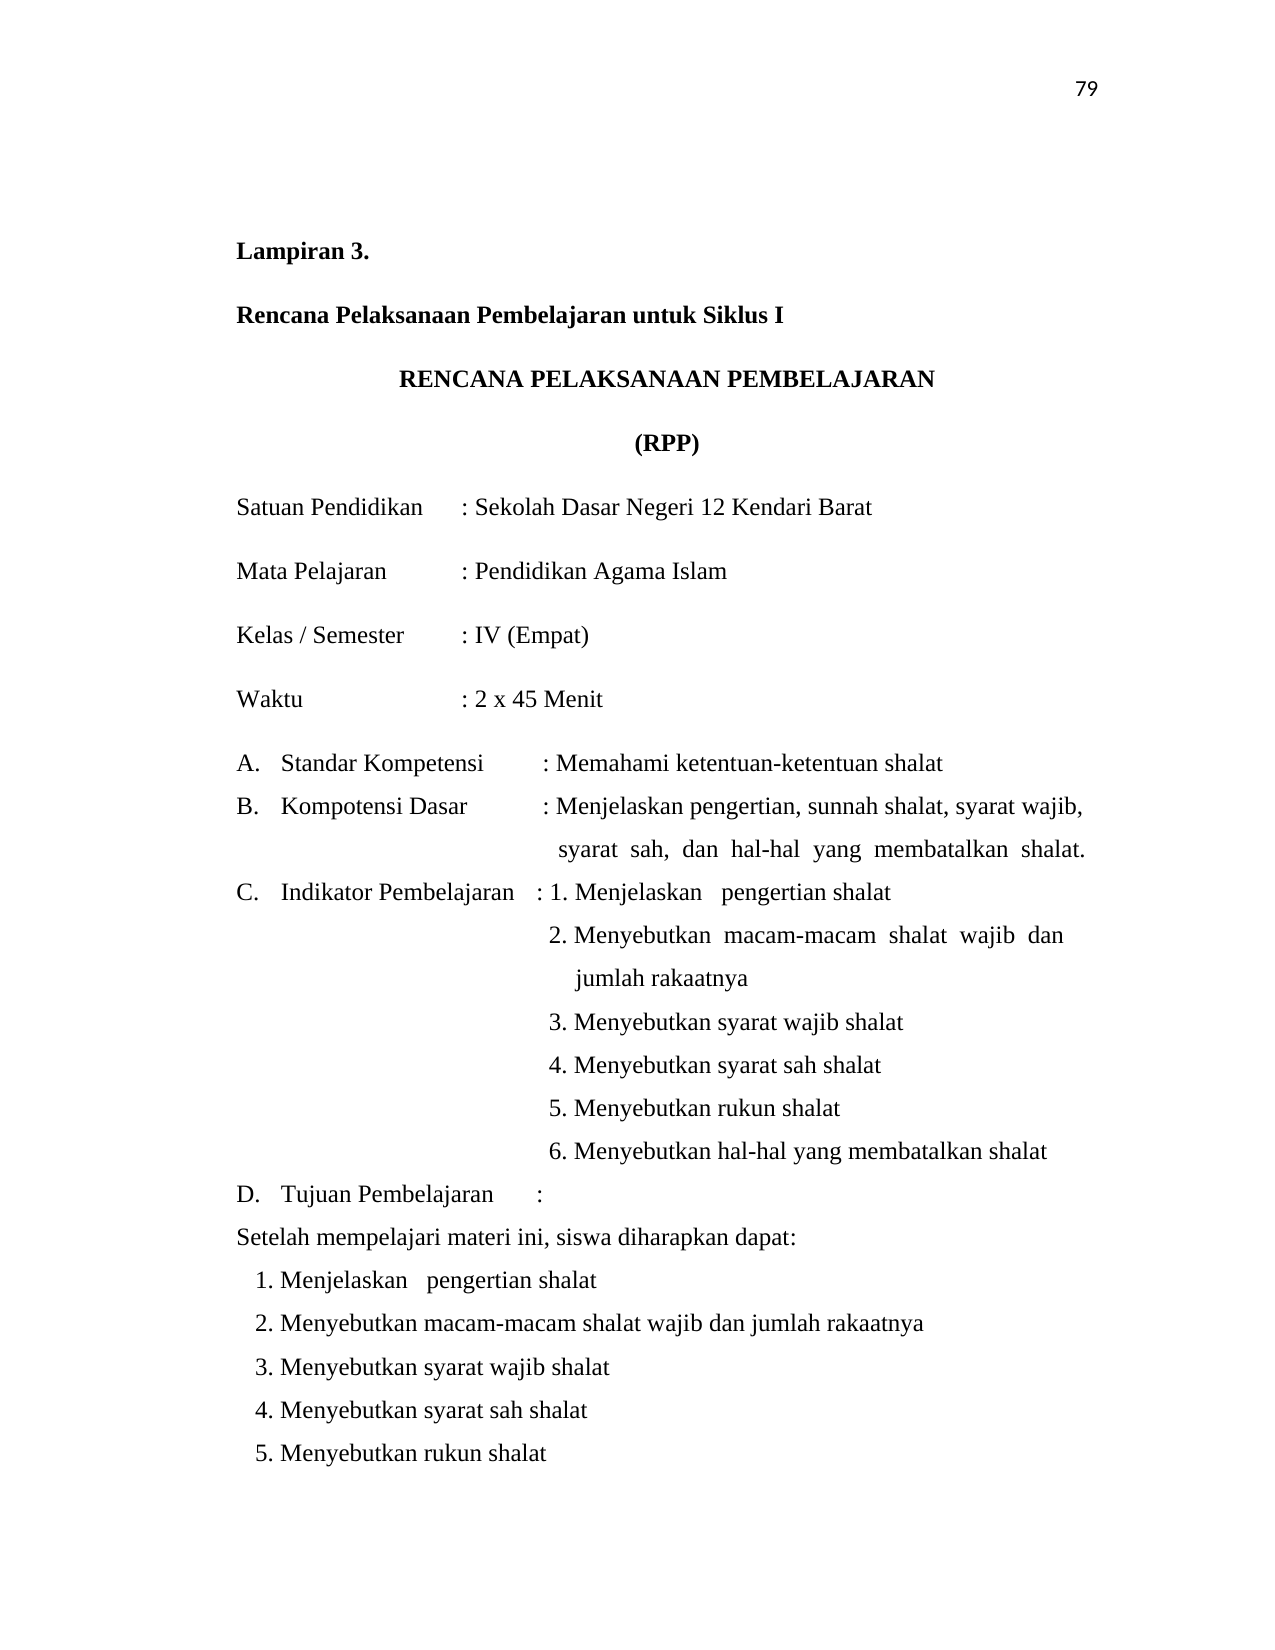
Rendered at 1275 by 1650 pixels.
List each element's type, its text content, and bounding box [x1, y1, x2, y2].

text Lampiran 3. [236, 236, 1098, 265]
text 5. Menyebutkan rukun shalat [236, 1438, 1098, 1467]
list jumlah rakaatnya [236, 963, 1098, 992]
list 3. Menyebutkan syarat wajib shalat [236, 1007, 1098, 1035]
list 4. Menyebutkan syarat sah shalat [236, 1050, 1098, 1078]
list Kompotensi Dasar : Menjelaskan pengertian, sunnah shalat, syarat wajib, [236, 791, 1098, 820]
list Standar Kompetensi : Memahami ketentuan-ketentuan shalat [236, 748, 1098, 777]
list 1. Menjelaskan pengertian shalat [236, 1265, 1098, 1294]
list 4. Menyebutkan syarat sah shalat [236, 1395, 1098, 1423]
text RENCANA PELAKSANAAN PEMBELAJARAN [236, 364, 1098, 393]
text Rencana Pelaksanaan Pembelajaran untuk Siklus I [236, 300, 1098, 329]
list 2. Menyebutkan macam-macam shalat wajib dan [236, 920, 1098, 949]
list syarat sah, dan hal-hal yang membatalkan shalat. [236, 834, 1098, 863]
text Kelas / Semester : IV (Empat) [236, 620, 1098, 649]
list Tujuan Pembelajaran : [236, 1179, 1098, 1208]
text 5. Menyebutkan rukun shalat [236, 1093, 1098, 1122]
list 2. Menyebutkan macam-macam shalat wajib dan jumlah rakaatnya [236, 1308, 1098, 1337]
list Setelah mempelajari materi ini, siswa diharapkan dapat: [236, 1222, 1098, 1251]
text Mata Pelajaran : Pendidikan Agama Islam [236, 556, 1098, 585]
text (RPP) [236, 428, 1098, 457]
text Waktu : 2 x 45 Menit [236, 684, 1098, 713]
text 3. Menyebutkan syarat wajib shalat [236, 1352, 1098, 1380]
list Indikator Pembelajaran : 1. Menjelaskan pengertian shalat [236, 877, 1098, 906]
list 6. Menyebutkan hal-hal yang membatalkan shalat [236, 1136, 1098, 1165]
text Satuan Pendidikan : Sekolah Dasar Negeri 12 Kendari Barat [236, 492, 1098, 521]
